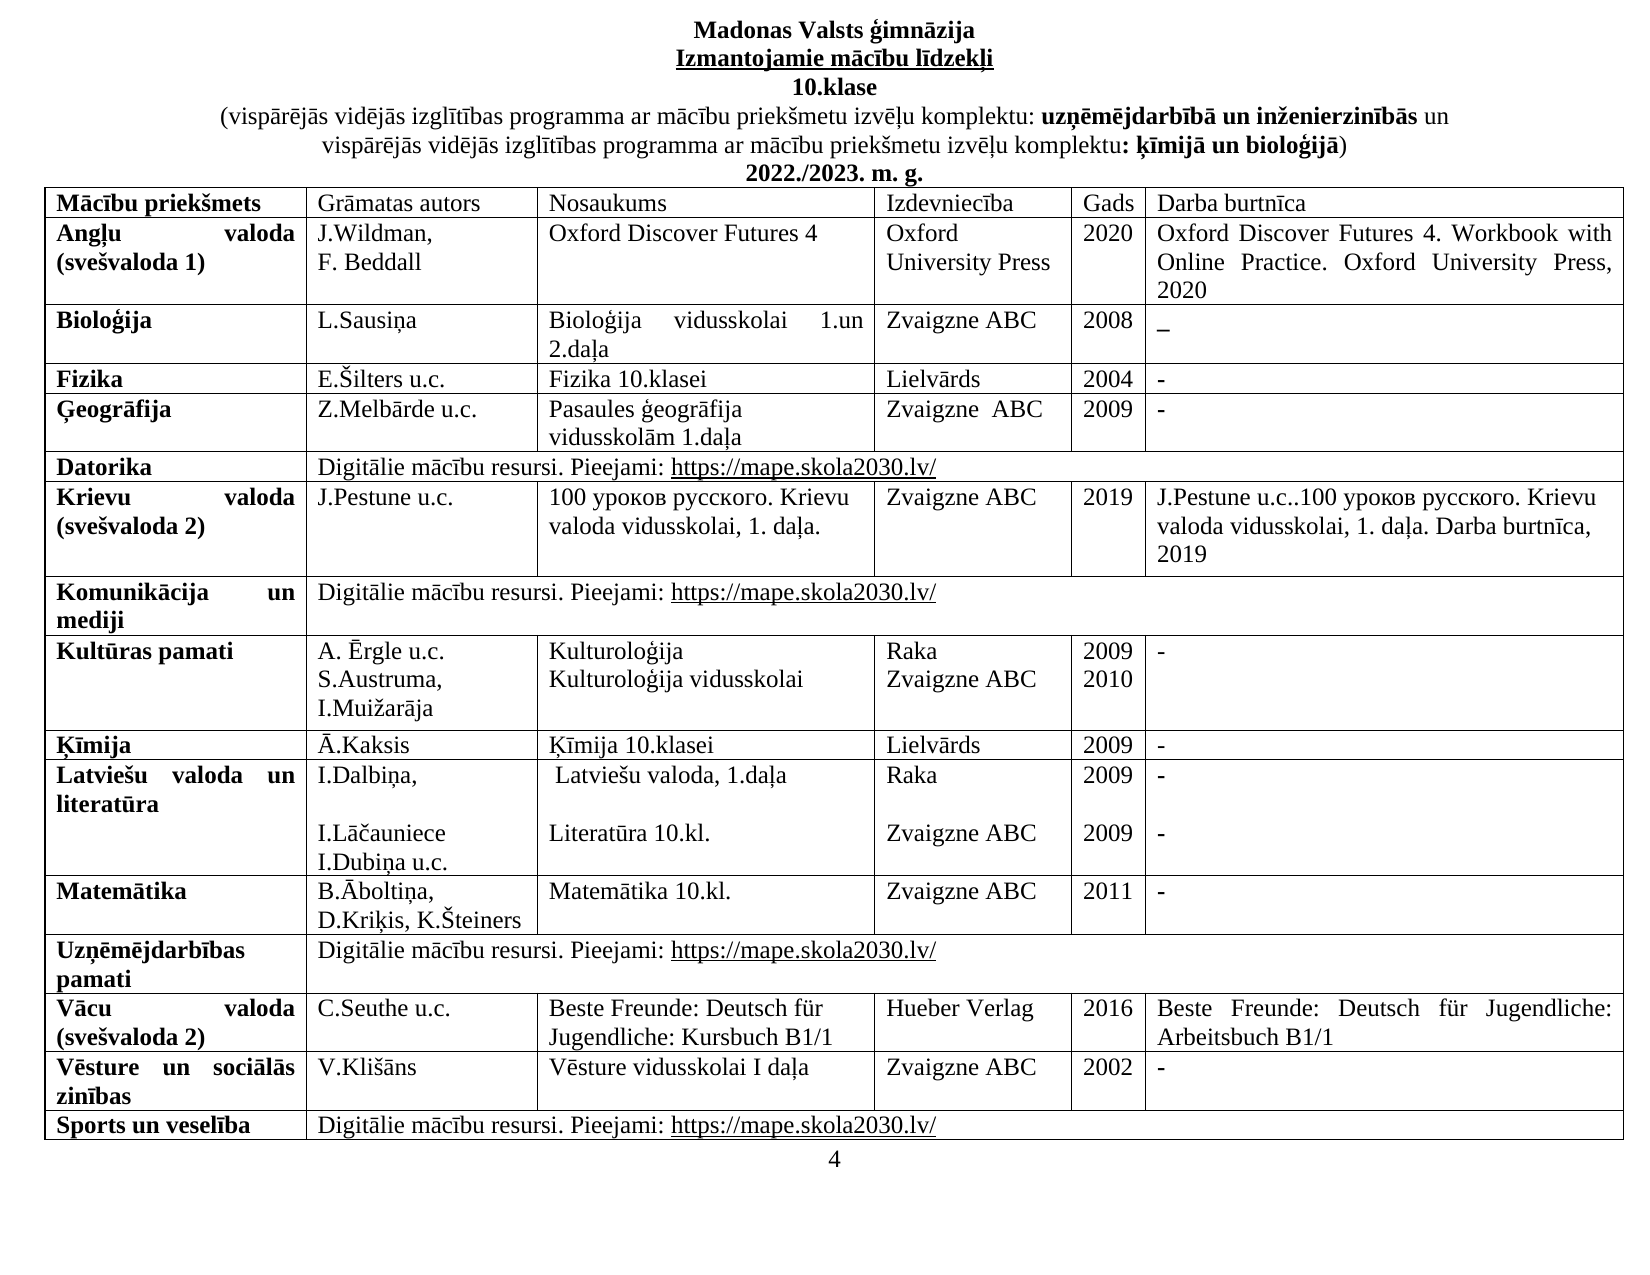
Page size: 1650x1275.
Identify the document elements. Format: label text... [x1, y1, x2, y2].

table_cell - [1146, 731, 1623, 759]
table_cell Beste Freunde: Deutsch für Jugendliche: Arbeitsbuch B1/1 [1146, 994, 1623, 1051]
table_cell - [1146, 364, 1623, 393]
table_cell Kultūras pamati [46, 636, 306, 729]
table_cell 2009 2009 [1072, 760, 1145, 875]
table_cell L.Sausiņa [307, 305, 537, 363]
table_cell _ [1146, 305, 1623, 363]
table_cell Raka Zvaigzne ABC [875, 636, 1071, 729]
table_header Grāmatas autors [307, 188, 537, 217]
text (vispārējās vidējās izglītības programma ar mācību priekšmetu izvēļu komplektu: uzņēmējdarbībā un inženierzinībās un [44, 101, 1624, 130]
table_cell - [1146, 876, 1623, 934]
table_cell I.Dalbiņa, I.Lāčauniece I.Dubiņa u.c. [307, 760, 537, 875]
table_cell - [1146, 394, 1623, 451]
table_cell Digitālie mācību resursi. Pieejami: https://mape.skola2030.lv/ [307, 1111, 1623, 1139]
table_cell Bioloģija [46, 305, 306, 363]
table_cell Fizika 10.klasei [538, 364, 874, 393]
table_cell E.Šilters u.c. [307, 364, 537, 393]
table_cell - - [1146, 760, 1623, 875]
table_cell J.Wildman, F. Beddall [307, 218, 537, 304]
table_cell Latviešu valoda un literatūra [46, 760, 306, 875]
table_cell Fizika [46, 364, 306, 393]
table_cell - [1146, 1052, 1623, 1109]
table_cell Hueber Verlag [875, 994, 1071, 1051]
table_cell Matemātika 10.kl. [538, 876, 874, 934]
table_header Izdevniecība [875, 188, 1071, 217]
table_cell 2011 [1072, 876, 1145, 934]
table_cell J.Pestune u.c..100 уроков русского. Krievu valoda vidusskolai, 1. daļa. Darba burtnīca, 2019 [1146, 482, 1623, 576]
table_cell 2002 [1072, 1052, 1145, 1109]
table_cell A. Ērgle u.c. S.Austruma, I.Muižarāja [307, 636, 537, 729]
table_cell 2008 [1072, 305, 1145, 363]
table_cell Uzņēmējdarbības pamati [46, 935, 306, 992]
table_cell Lielvārds [875, 364, 1071, 393]
table_cell Zvaigzne ABC [875, 394, 1071, 451]
table_cell 2004 [1072, 364, 1145, 393]
table_cell 2009 [1072, 394, 1145, 451]
table_cell Kulturoloģija Kulturoloģija vidusskolai [538, 636, 874, 729]
table_header Nosaukums [538, 188, 874, 217]
table_cell V.Klišāns [307, 1052, 537, 1109]
table_cell 2009 2010 [1072, 636, 1145, 729]
text vispārējās vidējās izglītības programma ar mācību priekšmetu izvēļu komplektu: ķīmijā un bioloģijā) [44, 130, 1624, 158]
table_cell Zvaigzne ABC [875, 876, 1071, 934]
table_cell Datorika [46, 452, 306, 481]
table_cell 2019 [1072, 482, 1145, 576]
table_cell Matemātika [46, 876, 306, 934]
table_cell Bioloģija vidusskolai 1.un 2.daļa [538, 305, 874, 363]
text Izmantojamie mācību līdzekļi [44, 43, 1624, 72]
table_cell Latviešu valoda, 1.daļa Literatūra 10.kl. [538, 760, 874, 875]
table_cell Digitālie mācību resursi. Pieejami: https://mape.skola2030.lv/ [307, 935, 1623, 992]
table_cell Oxford Discover Futures 4. Workbook with Online Practice. Oxford University Press, 2020 [1146, 218, 1623, 304]
table_cell Oxford University Press [875, 218, 1071, 304]
table_cell Zvaigzne ABC [875, 1052, 1071, 1109]
table_header Darba burtnīca [1146, 188, 1623, 217]
table_cell 100 уроков русского. Krievu valoda vidusskolai, 1. daļa. [538, 482, 874, 576]
table_cell 2020 [1072, 218, 1145, 304]
table_cell Sports un veselība [46, 1111, 306, 1139]
table_cell Komunikācija un mediji [46, 577, 306, 635]
table_cell J.Pestune u.c. [307, 482, 537, 576]
table_cell Angļu valoda (svešvaloda 1) [46, 218, 306, 304]
table_cell B.Āboltiņa, D.Kriķis, K.Šteiners [307, 876, 537, 934]
text Madonas Valsts ģimnāzija [44, 15, 1624, 43]
table_cell Ā.Kaksis [307, 731, 537, 759]
table_cell Z.Melbārde u.c. [307, 394, 537, 451]
text 10.klase [44, 72, 1624, 101]
table_cell Ķīmija [46, 731, 306, 759]
table_header Mācību priekšmets [46, 188, 306, 217]
table_cell Digitālie mācību resursi. Pieejami: https://mape.skola2030.lv/ [307, 452, 1623, 481]
table_cell Ķīmija 10.klasei [538, 731, 874, 759]
table_cell Ģeogrāfija [46, 394, 306, 451]
table_cell Lielvārds [875, 731, 1071, 759]
table_cell Raka Zvaigzne ABC [875, 760, 1071, 875]
table_cell Zvaigzne ABC [875, 482, 1071, 576]
table_header Gads [1072, 188, 1145, 217]
table_cell C.Seuthe u.c. [307, 994, 537, 1051]
table_cell Digitālie mācību resursi. Pieejami: https://mape.skola2030.lv/ [307, 577, 1623, 635]
table_cell Beste Freunde: Deutsch für Jugendliche: Kursbuch B1/1 [538, 994, 874, 1051]
table_cell Pasaules ģeogrāfija vidusskolām 1.daļa [538, 394, 874, 451]
table_cell - [1146, 636, 1623, 729]
text 2022./2023. m. g. [44, 158, 1624, 187]
table_cell 2016 [1072, 994, 1145, 1051]
table_cell Vācu valoda (svešvaloda 2) [46, 994, 306, 1051]
table_cell Zvaigzne ABC [875, 305, 1071, 363]
table_cell Krievu valoda (svešvaloda 2) [46, 482, 306, 576]
table_cell 2009 [1072, 731, 1145, 759]
table_cell Vēsture vidusskolai I daļa [538, 1052, 874, 1109]
table_cell Oxford Discover Futures 4 [538, 218, 874, 304]
table_cell Vēsture un sociālās zinības [46, 1052, 306, 1109]
